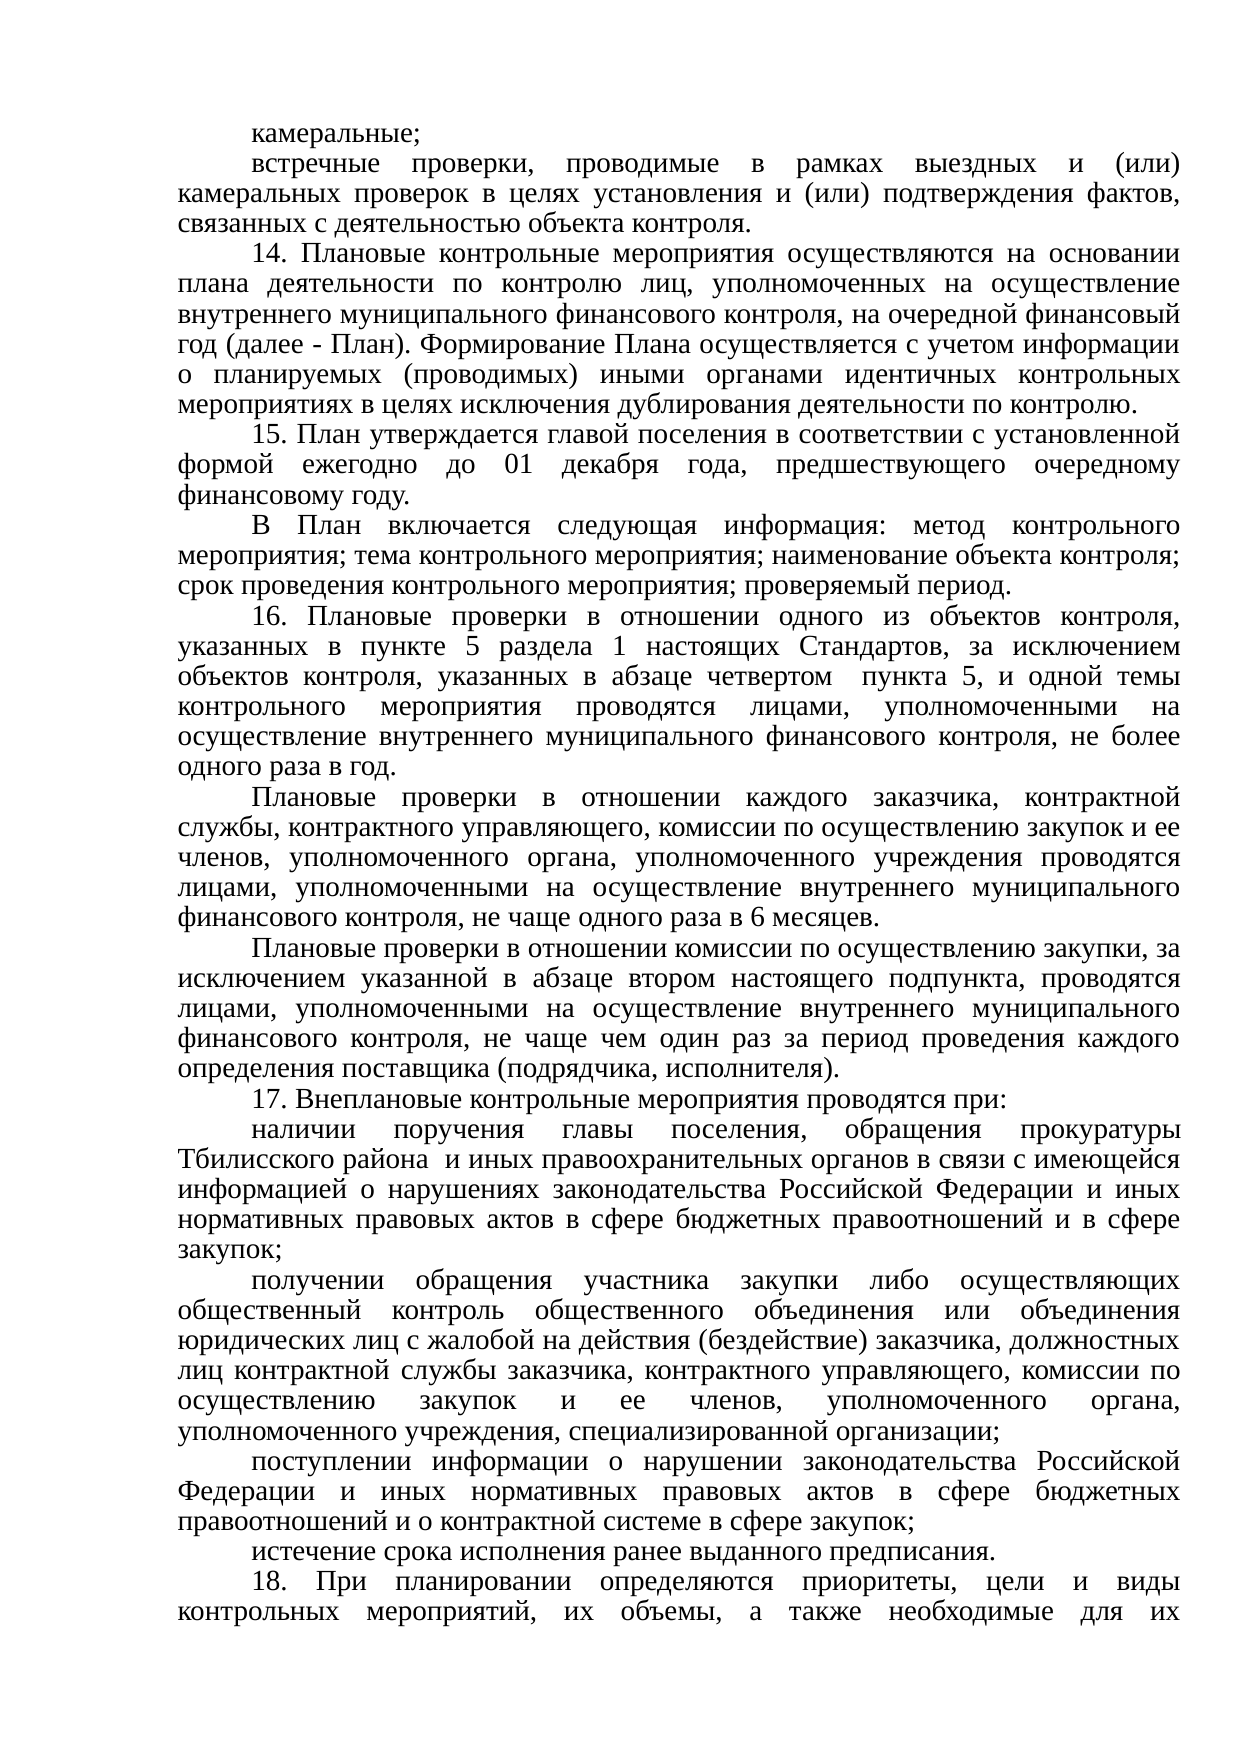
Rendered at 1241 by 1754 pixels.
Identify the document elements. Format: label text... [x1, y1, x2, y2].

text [177, 1567, 1181, 1627]
text истечение срока исполнения ранее выданного предписания. [177, 1537, 1181, 1567]
text камеральные; [177, 118, 1181, 148]
text получении обращения участника закупки либо осуществляющих общественный контроль общественного объединения или объединения юридических лиц с жалобой на действия (бездействие) заказчика, должностных лиц контрактной службы заказчика, контрактного управляющего, комиссии по осуществлению закупок и ее членов, уполномоченного органа, уполномоченного учреждения, специализированной организации; [177, 1265, 1181, 1446]
text В План включается следующая информация: метод контрольного мероприятия; тема контрольного мероприятия; наименование объекта контроля; срок проведения контрольного мероприятия; проверяемый период. [177, 510, 1181, 601]
text Плановые проверки в отношении каждого заказчика, контрактной службы, контрактного управляющего, комиссии по осуществлению закупок и ее членов, уполномоченного органа, уполномоченного учреждения проводятся лицами, уполномоченными на осуществление внутреннего муниципального финансового контроля, не чаще одного раза в 6 месяцев. [177, 782, 1181, 933]
text 16. Плановые проверки в отношении одного из объектов контроля, указанных в пункте 5 раздела 1 настоящих Стандартов, за исключением объектов контроля, указанных в абзаце четвертом пункта 5, и одной темы контрольного мероприятия проводятся лицами, уполномоченными на осуществление внутреннего муниципального финансового контроля, не более одного раза в год. [177, 601, 1181, 782]
text поступлении информации о нарушении законодательства Российской Федерации и иных нормативных правовых актов в сфере бюджетных правоотношений и о контрактной системе в сфере закупок; [177, 1446, 1181, 1537]
text 17. Внеплановые контрольные мероприятия проводятся при: [177, 1084, 1181, 1114]
text встречные проверки, проводимые в рамках выездных и (или) камеральных проверок в целях установления и (или) подтверждения фактов, связанных с деятельностью объекта контроля. [177, 148, 1181, 239]
text 15. План утверждается главой поселения в соответствии с установленной формой ежегодно до 01 декабря года, предшествующего очередному финансовому году. [177, 420, 1181, 510]
text Плановые проверки в отношении комиссии по осуществлению закупки, за исключением указанной в абзаце втором настоящего подпункта, проводятся лицами, уполномоченными на осуществление внутреннего муниципального финансового контроля, не чаще чем один раз за период проведения каждого определения поставщика (подрядчика, исполнителя). [177, 933, 1181, 1084]
text 14. Плановые контрольные мероприятия осуществляются на основании плана деятельности по контролю лиц, уполномоченных на осуществление внутреннего муниципального финансового контроля, на очередной финансовый год (далее - План). Формирование Плана осуществляется с учетом информации о планируемых (проводимых) иными органами идентичных контрольных мероприятиях в целях исключения дублирования деятельности по контролю. [177, 239, 1181, 420]
text наличии поручения главы поселения, обращения прокуратуры Тбилисского района и иных правоохранительных органов в связи с имеющейся информацией о нарушениях законодательства Российской Федерации и иных нормативных правовых актов в сфере бюджетных правоотношений и в сфере закупок; [177, 1114, 1181, 1265]
